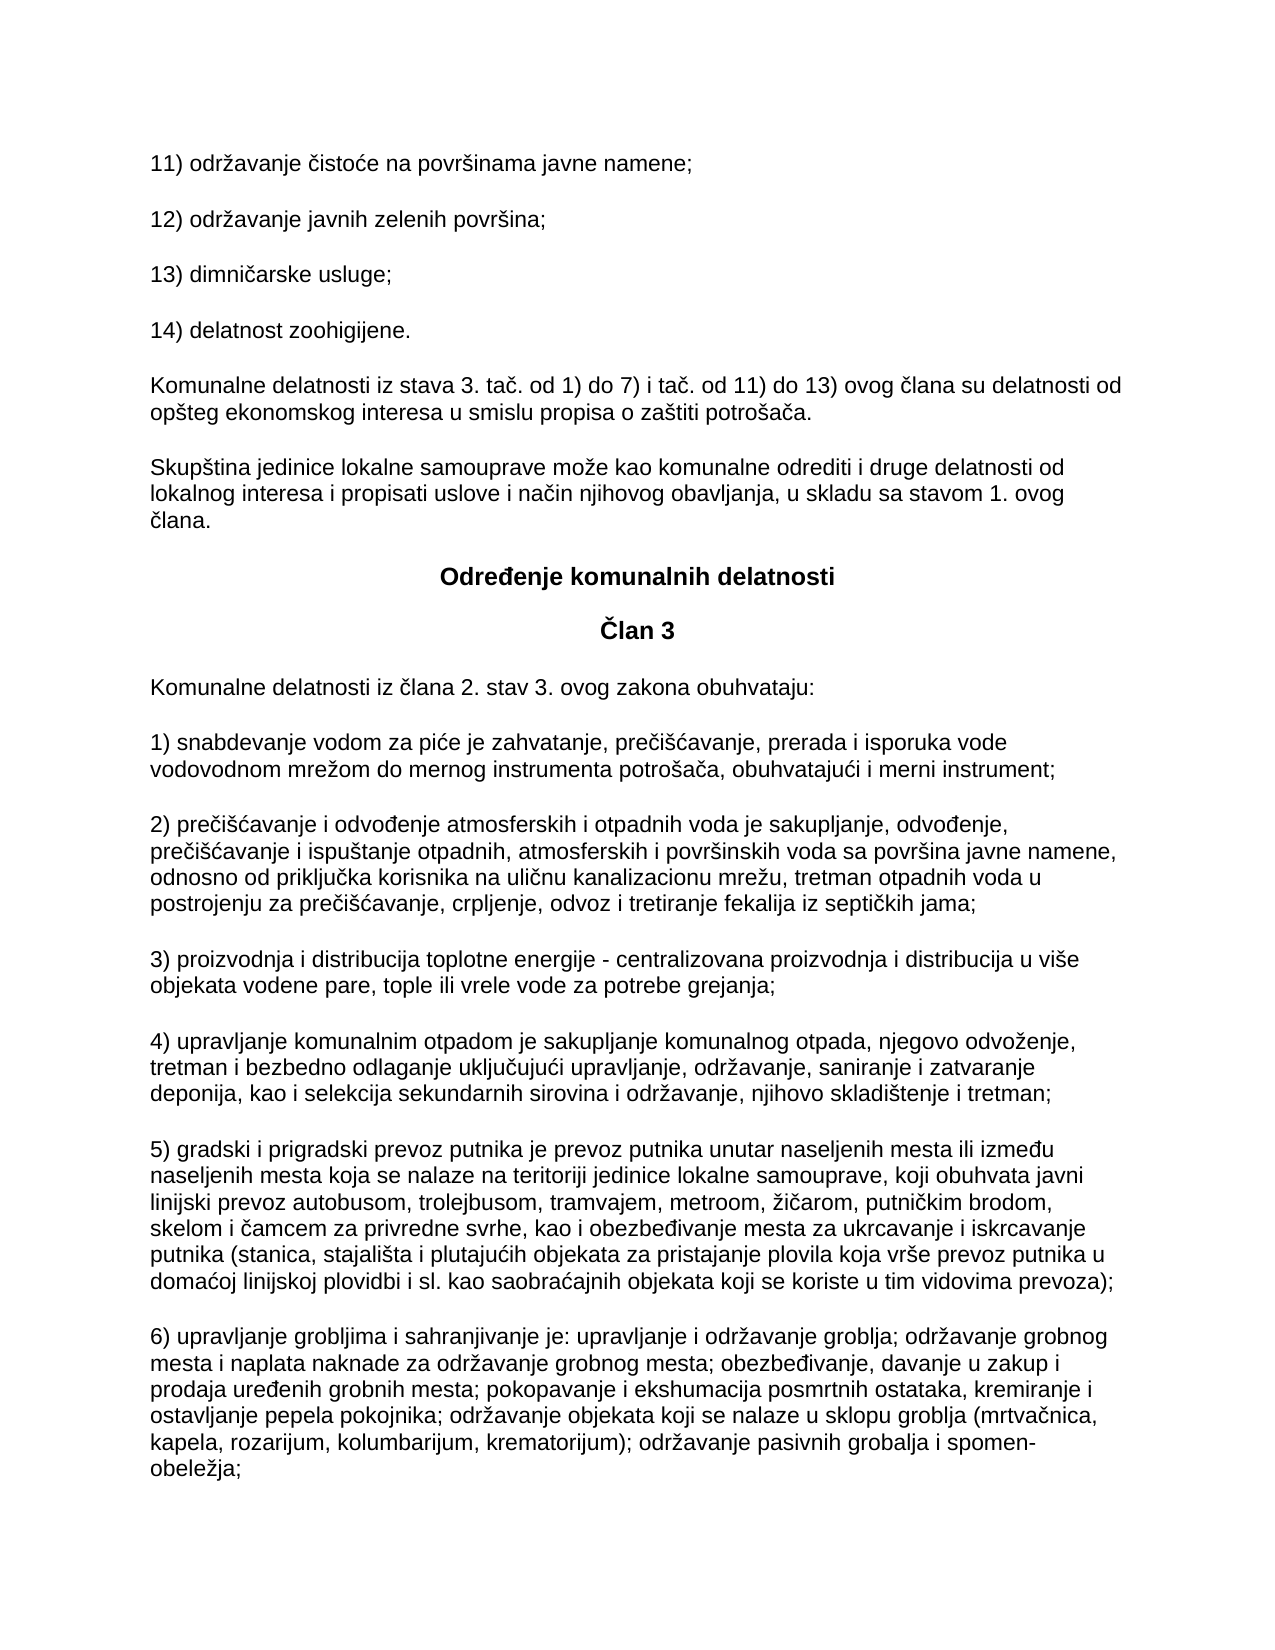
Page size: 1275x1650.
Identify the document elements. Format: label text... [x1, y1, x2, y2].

text 6) upravljanje grobljima i sahranjivanje je: upravljanje i održavanje groblja; održavanje grobnog mesta i naplata naknade za održavanje grobnog mesta; obezbeđivanje, davanje u zakup i prodaja uređenih grobnih mesta; pokopavanje i ekshumacija posmrtnih ostataka, kremiranje i ostavljanje pepela pokojnika; održavanje objekata koji se nalaze u sklopu groblja (mrtvačnica, kapela, rozarijum, kolumbarijum, krematorijum); održavanje pasivnih grobalja i spomen-obeležja; [150, 1323, 1125, 1481]
text Određenje komunalnih delatnosti [150, 562, 1125, 591]
text 2) prečišćavanje i odvođenje atmosferskih i otpadnih voda je sakupljanje, odvođenje, prečišćavanje i ispuštanje otpadnih, atmosferskih i površinskih voda sa površina javne namene, odnosno od priključka korisnika na uličnu kanalizacionu mrežu, tretman otpadnih voda u postrojenju za prečišćavanje, crpljenje, odvoz i tretiranje fekalija iz septičkih jama; [150, 811, 1125, 917]
text 3) proizvodnja i distribucija toplotne energije - centralizovana proizvodnja i distribucija u više objekata vodene pare, tople ili vrele vode za potrebe grejanja; [150, 946, 1125, 998]
text 4) upravljanje komunalnim otpadom je sakupljanje komunalnog otpada, njegovo odvoženje, tretman i bezbedno odlaganje uključujući upravljanje, održavanje, saniranje i zatvaranje deponija, kao i selekcija sekundarnih sirovina i održavanje, njihovo skladištenje i tretman; [150, 1028, 1125, 1107]
text Skupština jedinice lokalne samouprave može kao komunalne odrediti i druge delatnosti od lokalnog interesa i propisati uslove i način njihovog obavljanja, u skladu sa stavom 1. ovog člana. [150, 454, 1125, 533]
text 12) održavanje javnih zelenih površina; [150, 206, 1125, 232]
text 5) gradski i prigradski prevoz putnika je prevoz putnika unutar naseljenih mesta ili između naseljenih mesta koja se nalaze na teritoriji jedinice lokalne samouprave, koji obuhvata javni linijski prevoz autobusom, trolejbusom, tramvajem, metroom, žičarom, putničkim brodom, skelom i čamcem za privredne svrhe, kao i obezbeđivanje mesta za ukrcavanje i iskrcavanje putnika (stanica, stajališta i plutajućih objekata za pristajanje plovila koja vrše prevoz putnika u domaćoj linijskoj plovidbi i sl. kao saobraćajnih objekata koji se koriste u tim vidovima prevoza); [150, 1136, 1125, 1294]
text Član 3 [150, 616, 1125, 645]
text 13) dimničarske usluge; [150, 261, 1125, 287]
text 1) snabdevanje vodom za piće je zahvatanje, prečišćavanje, prerada i isporuka vode vodovodnom mrežom do mernog instrumenta potrošača, obuhvatajući i merni instrument; [150, 729, 1125, 782]
text Komunalne delatnosti iz člana 2. stav 3. ovog zakona obuhvataju: [150, 674, 1125, 700]
text 11) održavanje čistoće na površinama javne namene; [150, 150, 1125, 176]
text 14) delatnost zoohigijene. [150, 317, 1125, 343]
text Komunalne delatnosti iz stava 3. tač. od 1) do 7) i tač. od 11) do 13) ovog člana su delatnosti od opšteg ekonomskog interesa u smislu propisa o zaštiti potrošača. [150, 372, 1125, 425]
